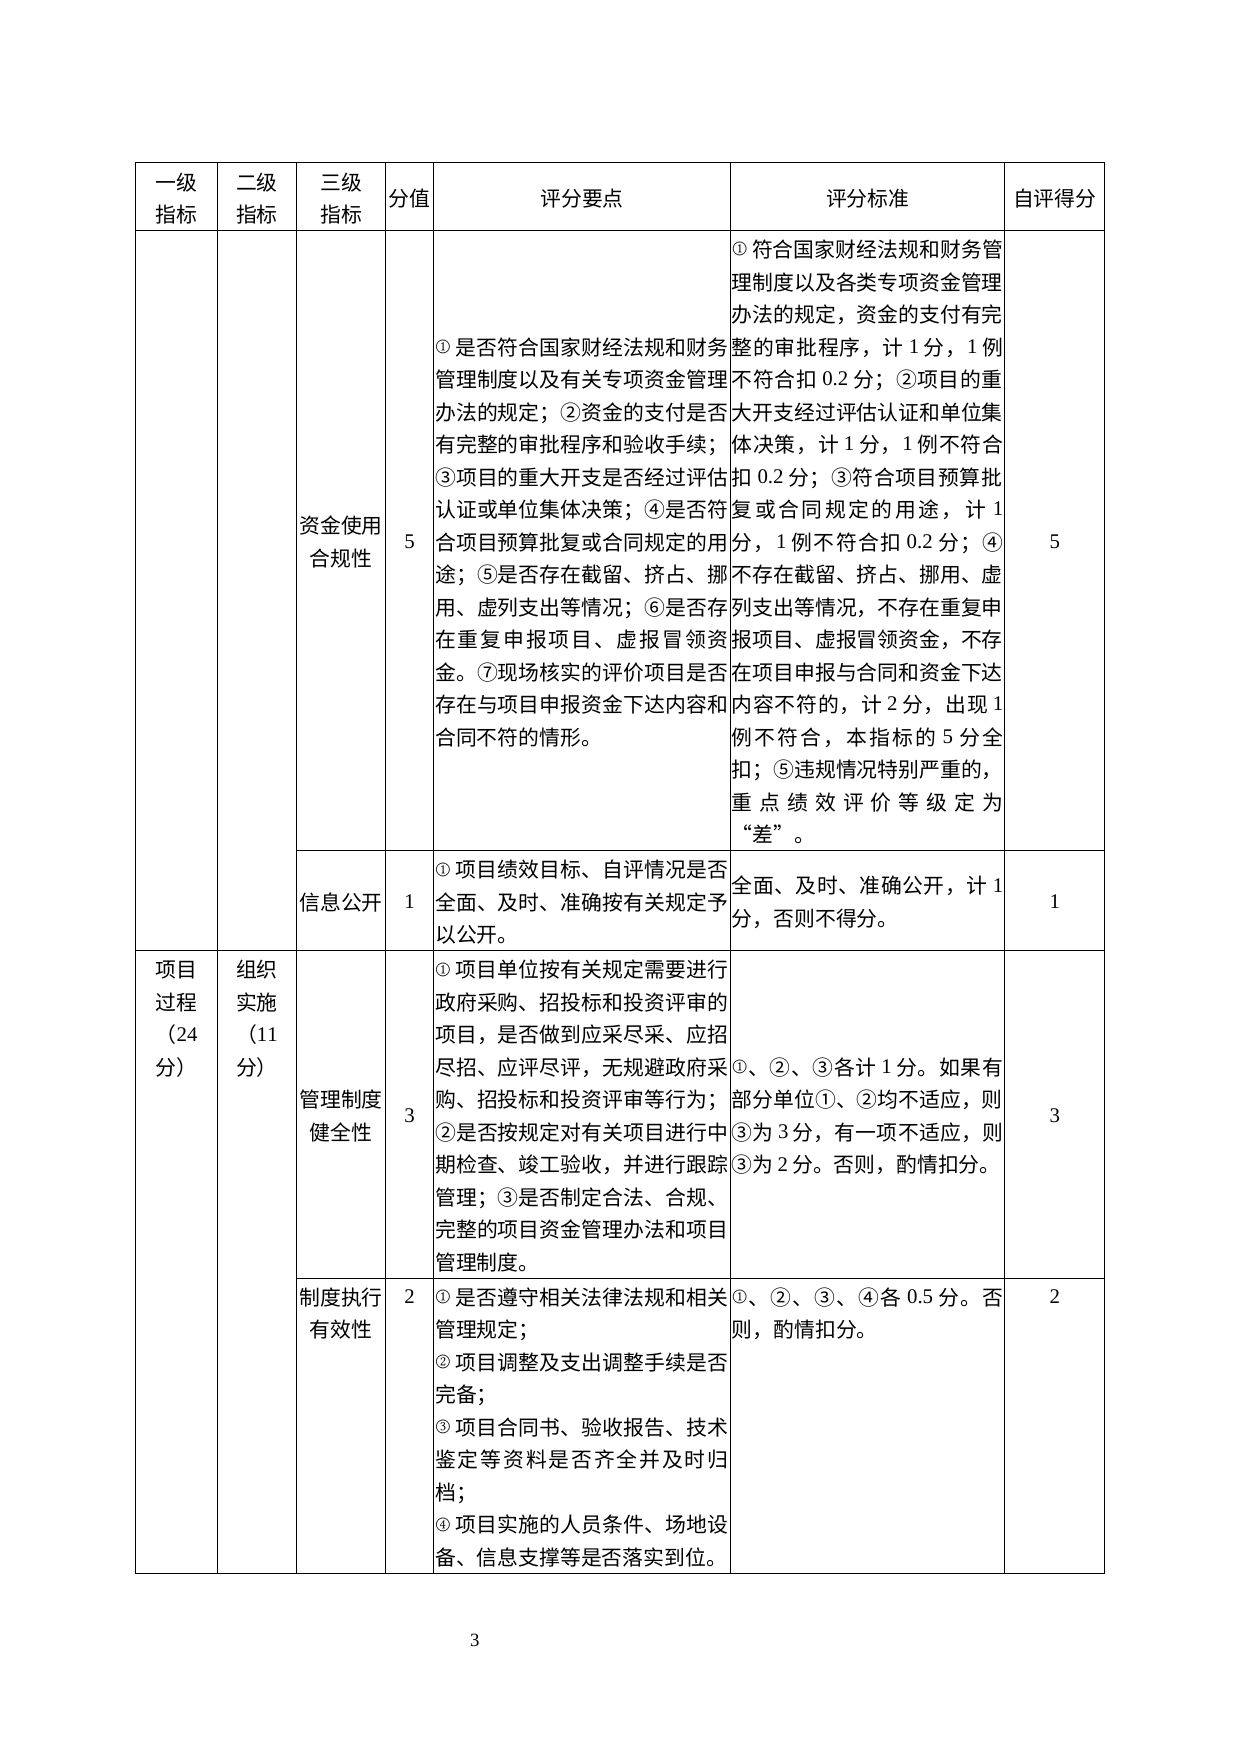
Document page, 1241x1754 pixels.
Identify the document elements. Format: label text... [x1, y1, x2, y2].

table_cell 3 [386, 951, 433, 1277]
table_cell ①、②、③各计1分。如果有部分单位①、②均不适应，则③为3分，有一项不适应，则③为2分。否则，酌情扣分。 [731, 951, 1004, 1277]
table_cell 组织 实施 （11分） [218, 951, 296, 1572]
table_cell 1 [1005, 851, 1104, 950]
table_cell 项目 过程 （24分） [136, 951, 217, 1572]
table_cell 信息公开 [297, 851, 385, 950]
table_cell ①项目单位按有关规定需要进行政府采购、招投标和投资评审的项目，是否做到应采尽采、应招尽招、应评尽评，无规避政府采购、招投标和投资评审等行为；②是否按规定对有关项目进行中期检查、竣工验收，并进行跟踪管理；③是否制定合法、合规、完整的项目资金管理办法和项目管理制度。 [434, 951, 730, 1277]
table_cell 2 [386, 1279, 433, 1572]
table_cell 3 [1005, 951, 1104, 1277]
table_header 二级 指标 [218, 163, 296, 229]
table_cell 2 [1005, 1279, 1104, 1572]
table_header 评分要点 [434, 163, 730, 229]
table_cell 全面、及时、准确公开，计1分，否则不得分。 [731, 851, 1004, 950]
table_cell ①是否遵守相关法律法规和相关管理规定； ②项目调整及支出调整手续是否完备； ③项目合同书、验收报告、技术鉴定等资料是否齐全并及时归档； ④项目实施的人员条件、场地设备、信息支撑等是否落实到位。 [434, 1279, 730, 1572]
table_cell ①、②、③、④各0.5分。否则，酌情扣分。 [731, 1279, 1004, 1572]
table_cell 资金使用合规性 [297, 231, 385, 850]
table_cell 1 [386, 851, 433, 950]
table_cell ①符合国家财经法规和财务管理制度以及各类专项资金管理办法的规定，资金的支付有完整的审批程序，计1分，1例不符合扣0.2分；②项目的重大开支经过评估认证和单位集体决策，计1分，1例不符合扣0.2分；③符合项目预算批复或合同规定的用途，计1分，1例不符合扣0.2分；④不存在截留、挤占、挪用、虚列支出等情况，不存在重复申报项目、虚报冒领资金，不存在项目申报与合同和资金下达内容不符的，计2分，出现1例不符合，本指标的5分全扣；⑤违规情况特别严重的，重点绩效评价等级定为“差”。 [731, 231, 1004, 850]
table_header 评分标准 [731, 163, 1004, 229]
table_cell ①项目绩效目标、自评情况是否全面、及时、准确按有关规定予以公开。 [434, 851, 730, 950]
table_header 分值 [386, 163, 433, 229]
table_header 一级 指标 [136, 163, 217, 229]
table_header 三级 指标 [297, 163, 385, 229]
table_header 自评得分 [1005, 163, 1104, 229]
table_cell ①是否符合国家财经法规和财务管理制度以及有关专项资金管理办法的规定；②资金的支付是否有完整的审批程序和验收手续；③项目的重大开支是否经过评估认证或单位集体决策；④是否符合项目预算批复或合同规定的用途；⑤是否存在截留、挤占、挪用、虚列支出等情况；⑥是否存在重复申报项目、虚报冒领资金。⑦现场核实的评价项目是否存在与项目申报资金下达内容和合同不符的情形。 [434, 231, 730, 850]
table_cell 5 [386, 231, 433, 850]
table_cell 5 [1005, 231, 1104, 850]
table_cell 管理制度健全性 [297, 951, 385, 1277]
table_cell 制度执行有效性 [297, 1279, 385, 1572]
